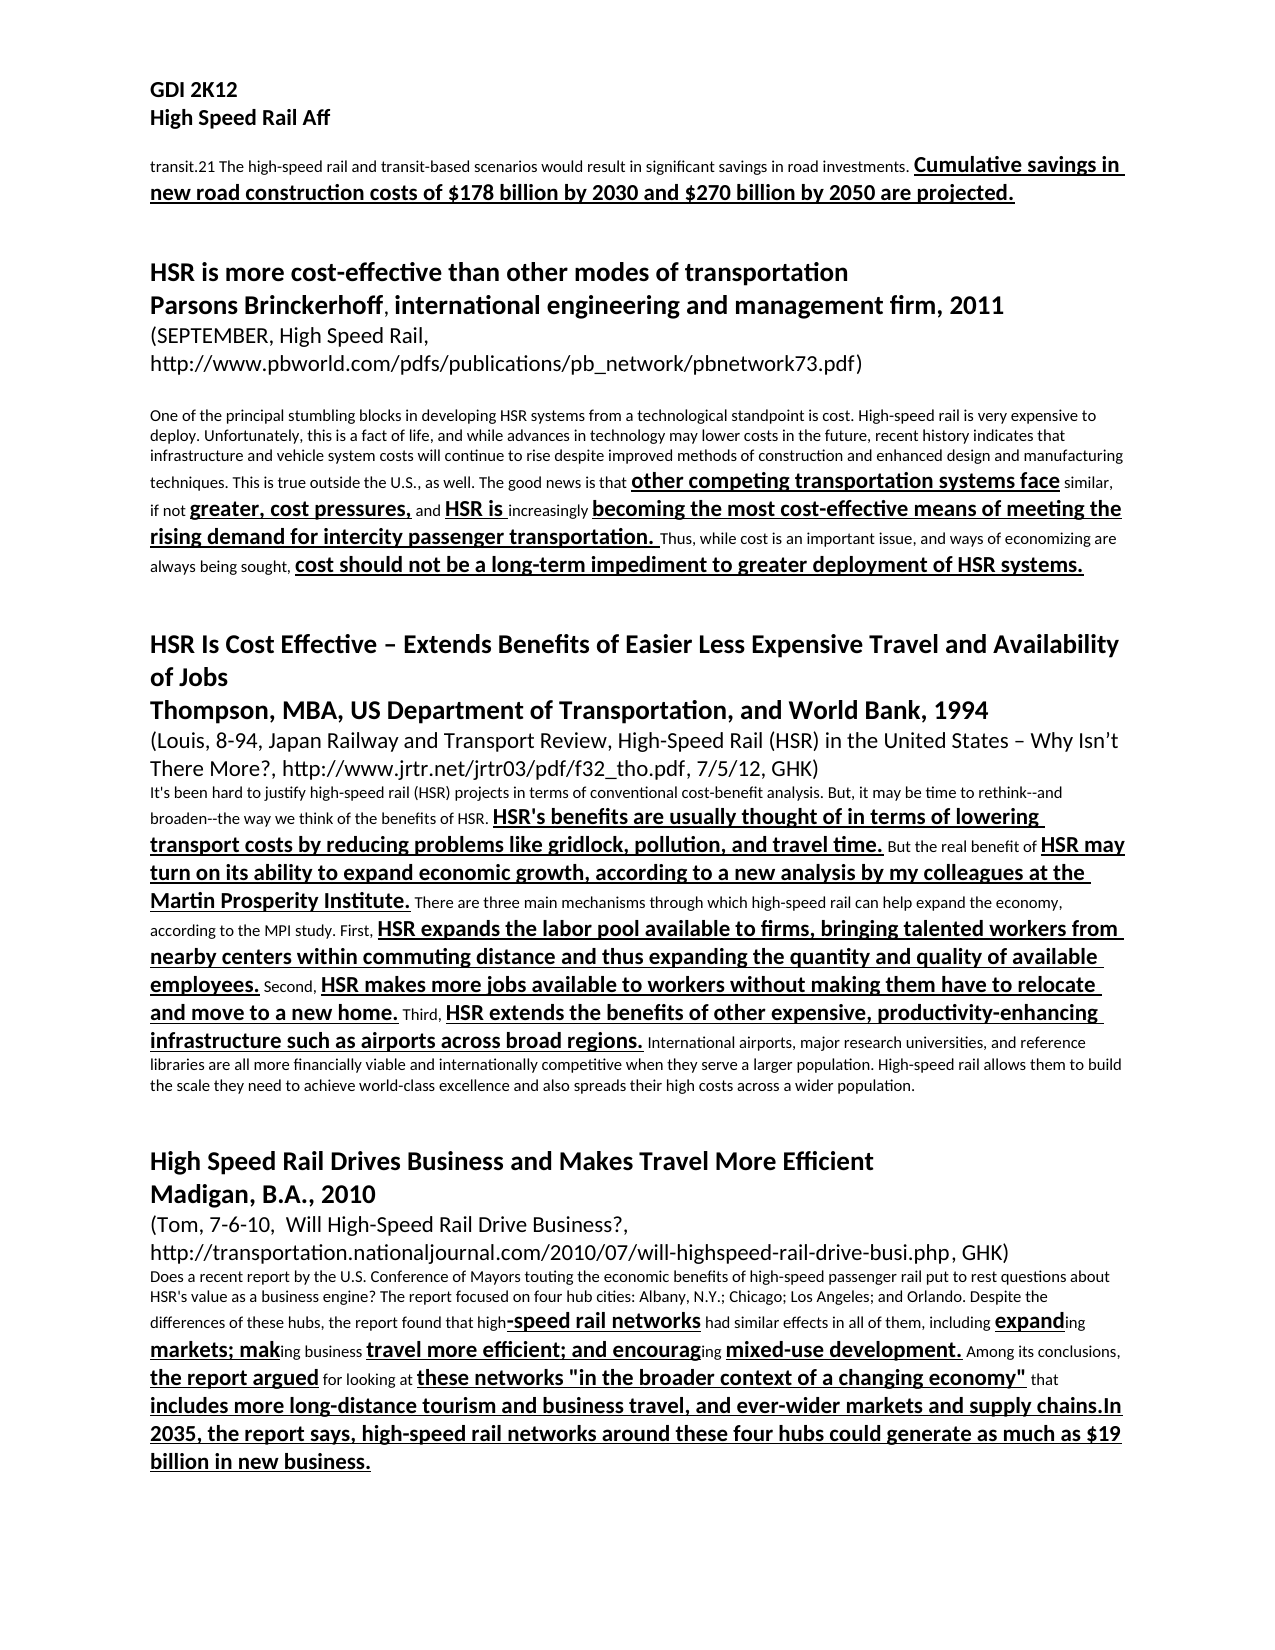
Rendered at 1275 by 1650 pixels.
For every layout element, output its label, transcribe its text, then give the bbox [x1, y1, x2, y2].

subtitle HSR is more cost-effective than other modes of transportation [150, 255, 1125, 288]
text (Tom, 7-6-10, Will High-Speed Rail Drive Business?, http://transportation.nationaljournal.com/2010/07/will-highspeed-rail-drive-busi.php, GHK) [150, 1210, 1125, 1266]
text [150, 150, 1125, 206]
text It's been hard to justify high-speed rail (HSR) projects in terms of conventional cost-benefit analysis. But, it may be time to rethink--and broaden--the way we think of the benefits of HSR. HSR's benefits are usually thought of in terms of lowering transport costs by reducing problems like gridlock, pollution, and travel time. But the real benefit of HSR may turn on its ability to expand economic growth, according to a new analysis by my colleagues at the Martin Prosperity Institute. There are three main mechanisms through which high-speed rail can help expand the economy, according to the MPI study. First, HSR expands the labor pool available to firms, bringing talented workers from nearby centers within commuting distance and thus expanding the quantity and quality of available employees. Second, HSR makes more jobs available to workers without making them have to relocate and move to a new home. Third, HSR extends the benefits of other expensive, productivity-enhancing infrastructure such as airports across broad regions. International airports, major research universities, and reference libraries are all more financially viable and internationally competitive when they serve a larger population. High-speed rail allows them to build the scale they need to achieve world-class excellence and also spreads their high costs across a wider population. [150, 782, 1125, 1095]
text (Louis, 8-94, Japan Railway and Transport Review, High-Speed Rail (HSR) in the United States – Why Isn’t There More?, http://www.jrtr.net/jrtr03/pdf/f32_tho.pdf, 7/5/12, GHK) [150, 726, 1125, 782]
subtitle High Speed Rail Drives Business and Makes Travel More Efficient [150, 1144, 1125, 1177]
text One of the principal stumbling blocks in developing HSR systems from a technological standpoint is cost. High-speed rail is very expensive to deploy. Unfortunately, this is a fact of life, and while advances in technology may lower costs in the future, recent history indicates that infrastructure and vehicle system costs will continue to rise despite improved methods of construction and enhanced design and manufacturing techniques. This is true outside the U.S., as well. The good news is that other competing transportation systems face similar, if not greater, cost pressures, and HSR is increasingly becoming the most cost-effective means of meeting the rising demand for intercity passenger transportation. Thus, while cost is an important issue, and ways of economizing are always being sought, cost should not be a long-term impediment to greater deployment of HSR systems. [150, 405, 1125, 578]
subtitle HSR Is Cost Effective – Extends Benefits of Easier Less Expensive Travel and Availability of Jobs [150, 627, 1125, 693]
text (SEPTEMBER, High Speed Rail, http://www.pbworld.com/pdfs/publications/pb_network/pbnetwork73.pdf) [150, 321, 1125, 377]
text Thompson, MBA, US Department of Transportation, and World Bank, 1994 [150, 693, 1125, 726]
text Madigan, B.A., 2010 [150, 1177, 1125, 1210]
text Parsons Brinckerhoff, international engineering and management firm, 2011 [150, 288, 1125, 321]
text Does a recent report by the U.S. Conference of Mayors touting the economic benefits of high-speed passenger rail put to rest questions about HSR's value as a business engine? The report focused on four hub cities: Albany, N.Y.; Chicago; Los Angeles; and Orlando. Despite the differences of these hubs, the report found that high-speed rail networks had similar effects in all of them, including expanding markets; making business travel more efficient; and encouraging mixed-use development. Among its conclusions, the report argued for looking at these networks "in the broader context of a changing economy" that includes more long-distance tourism and business travel, and ever-wider markets and supply chains.In 2035, the report says, high-speed rail networks around these four hubs could generate as much as $19 billion in new business. [150, 1266, 1125, 1475]
